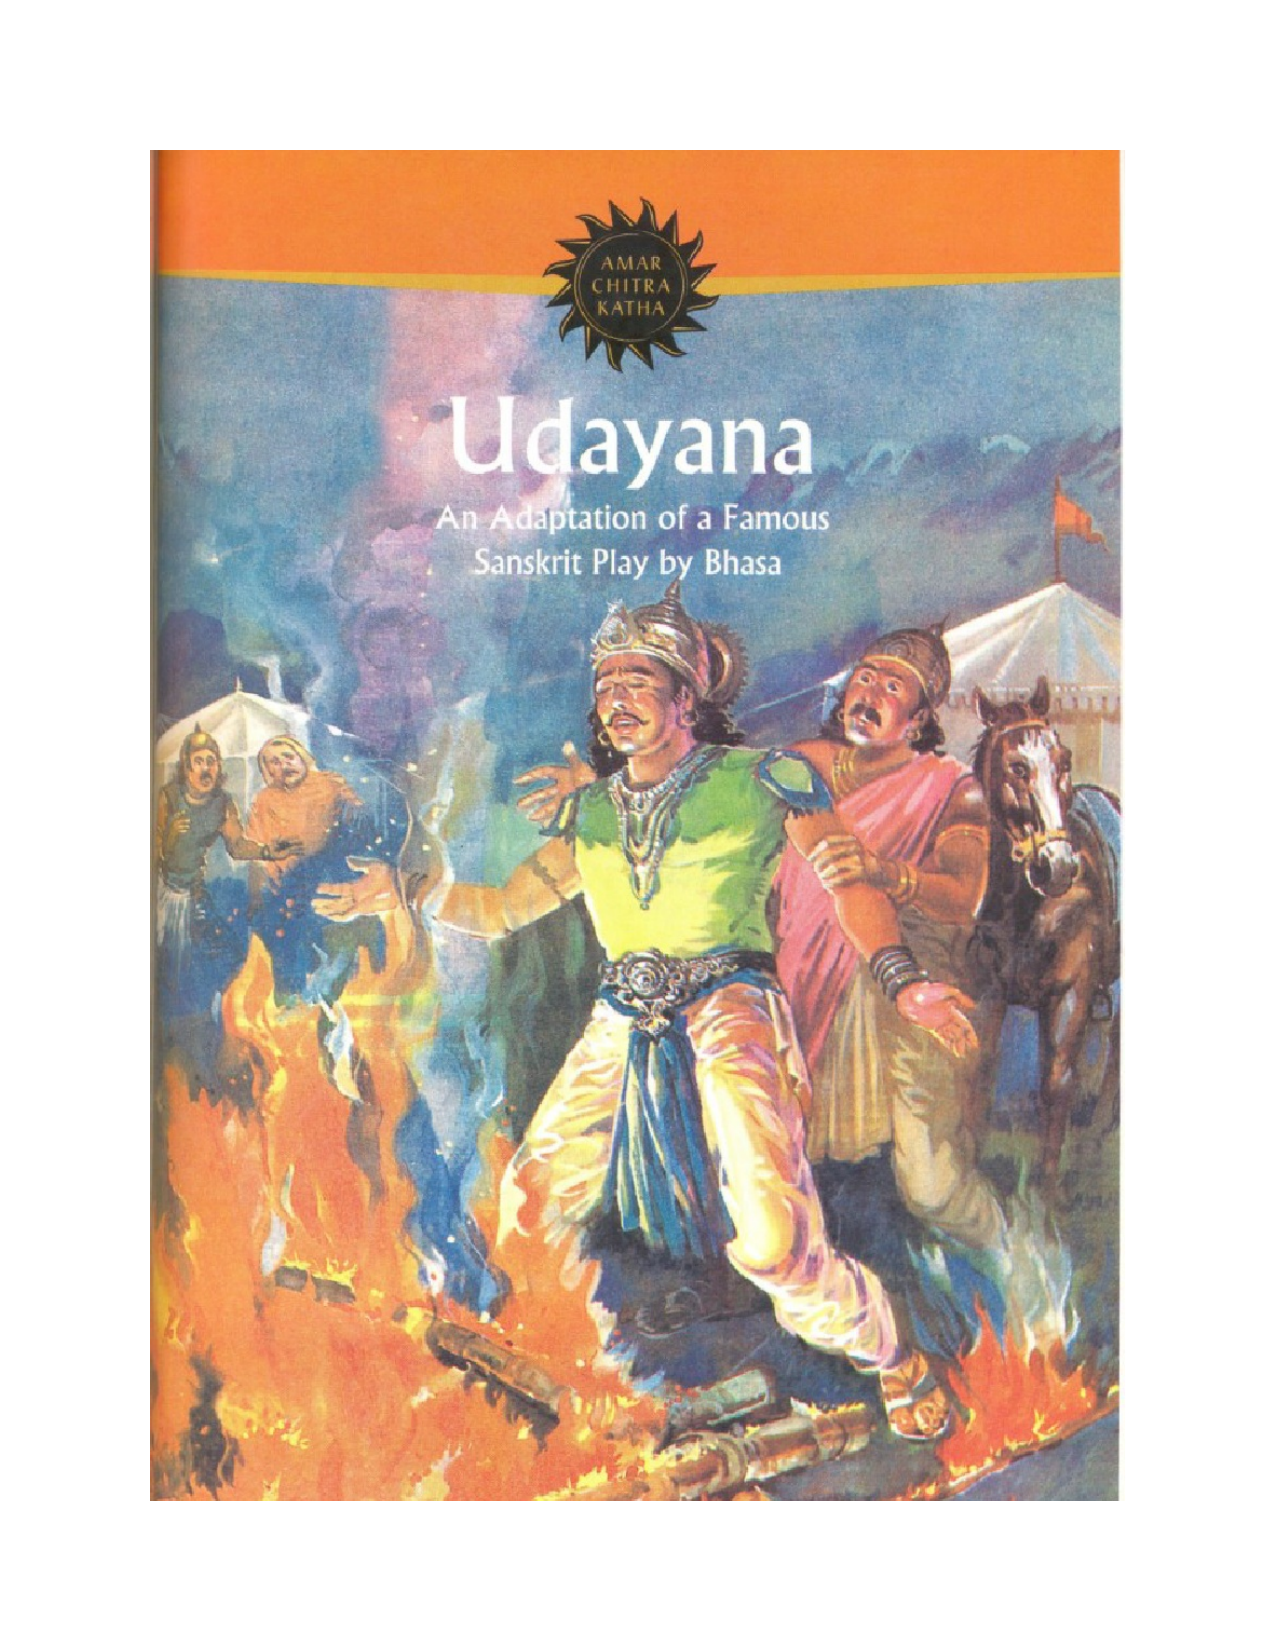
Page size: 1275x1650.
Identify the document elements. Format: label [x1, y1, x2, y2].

picture [150, 150, 1125, 1501]
